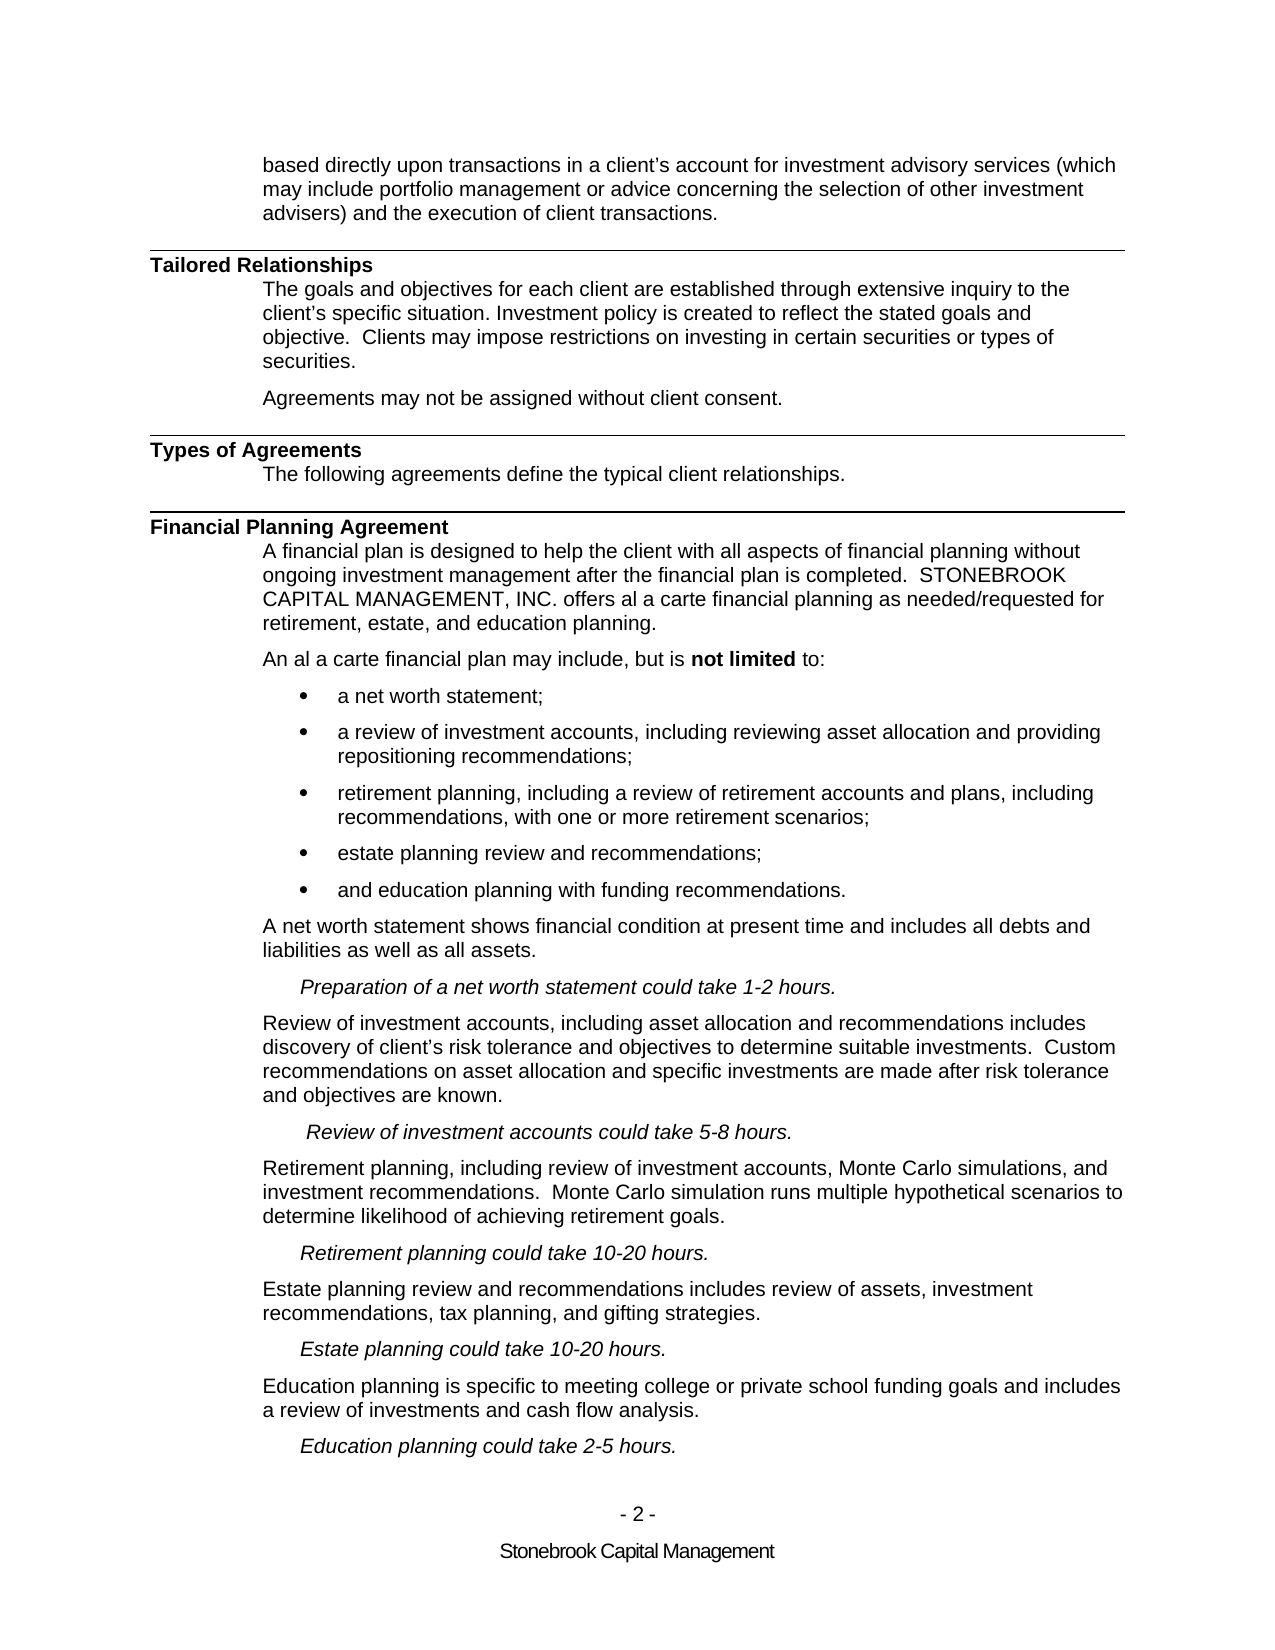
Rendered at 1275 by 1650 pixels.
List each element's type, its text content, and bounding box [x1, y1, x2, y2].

text A net worth statement shows financial condition at present time and includes all debts and liabilities as well as all assets. [262, 914, 1125, 962]
text Education planning is specific to meeting college or private school funding goals and includes a review of investments and cash flow analysis. [262, 1374, 1125, 1422]
text Estate planning could take 10-20 hours. [300, 1337, 1125, 1361]
list estate planning review and recommendations; [300, 841, 1125, 865]
list and education planning with funding recommendations. [300, 878, 1125, 902]
text The goals and objectives for each client are established through extensive inquiry to the client’s specific situation. Investment policy is created to reflect the stated goals and objective. Clients may impose restrictions on investing in certain securities or types of securities. [262, 277, 1125, 373]
text Retirement planning could take 10-20 hours. [300, 1240, 1125, 1264]
text Retirement planning, including review of investment accounts, Monte Carlo simulations, and investment recommendations. Monte Carlo simulation runs multiple hypothetical scenarios to determine likelihood of achieving retirement goals. [262, 1156, 1125, 1228]
text Estate planning review and recommendations includes review of assets, investment recommendations, tax planning, and gifting strategies. [262, 1277, 1125, 1325]
list a net worth statement; [300, 683, 1125, 708]
text An al a carte financial plan may include, but is not limited to: [262, 647, 1125, 671]
subtitle Tailored Relationships [150, 251, 1125, 277]
subtitle Types of Agreements [150, 436, 1125, 462]
text The following agreements define the typical client relationships. [262, 462, 1125, 486]
list retirement planning, including a review of retirement accounts and plans, including recommendations, with one or more retirement scenarios; [300, 781, 1125, 829]
text Review of investment accounts could take 5-8 hours. [300, 1119, 1125, 1143]
text Review of investment accounts, including asset allocation and recommendations includes discovery of client’s risk tolerance and objectives to determine suitable investments. Custom recommendations on asset allocation and specific investments are made after risk tolerance and objectives are known. [262, 1011, 1125, 1107]
text A financial plan is designed to help the client with all aspects of financial planning without ongoing investment management after the financial plan is completed. STONEBROOK CAPITAL MANAGEMENT, INC. offers al a carte financial planning as needed/requested for retirement, estate, and education planning. [262, 539, 1125, 634]
text Education planning could take 2-5 hours. [262, 1434, 1125, 1458]
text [262, 153, 1125, 225]
text Preparation of a net worth statement could take 1-2 hours. [300, 975, 1125, 999]
text Agreements may not be assigned without client consent. [262, 386, 1125, 409]
subtitle Financial Planning Agreement [150, 513, 1125, 539]
list a review of investment accounts, including reviewing asset allocation and providing repositioning recommendations; [300, 720, 1125, 768]
